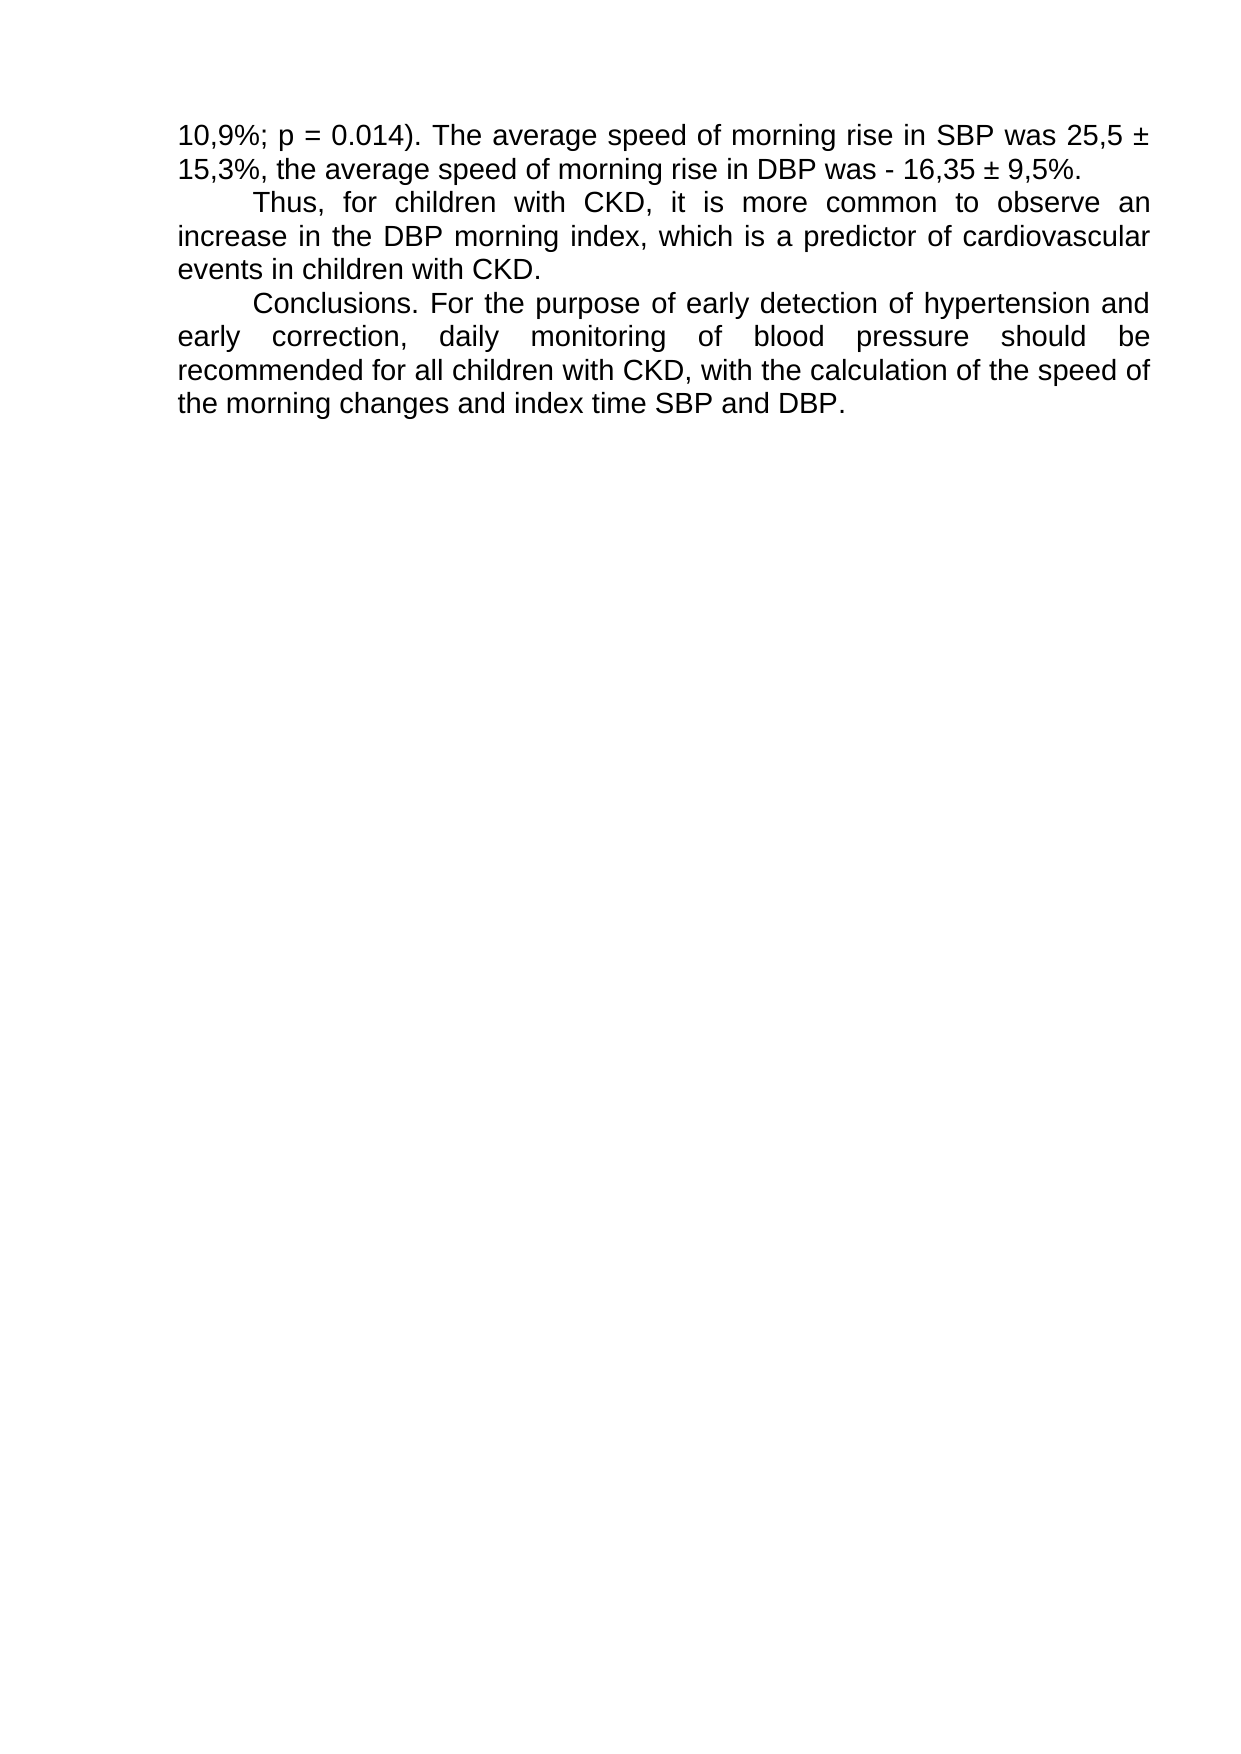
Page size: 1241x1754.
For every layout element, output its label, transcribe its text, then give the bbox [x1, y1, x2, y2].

text Conclusions. For the purpose of early detection of hypertension and early correction, daily monitoring of blood pressure should be recommended for all children with CKD, with the calculation of the speed of the morning changes and index time SBP and DBP. [177, 286, 1152, 420]
text Thus, for children with CKD, it is more common to observe an increase in the DBP morning index, which is a predictor of cardiovascular events in children with CKD. [177, 185, 1152, 286]
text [177, 118, 1152, 185]
